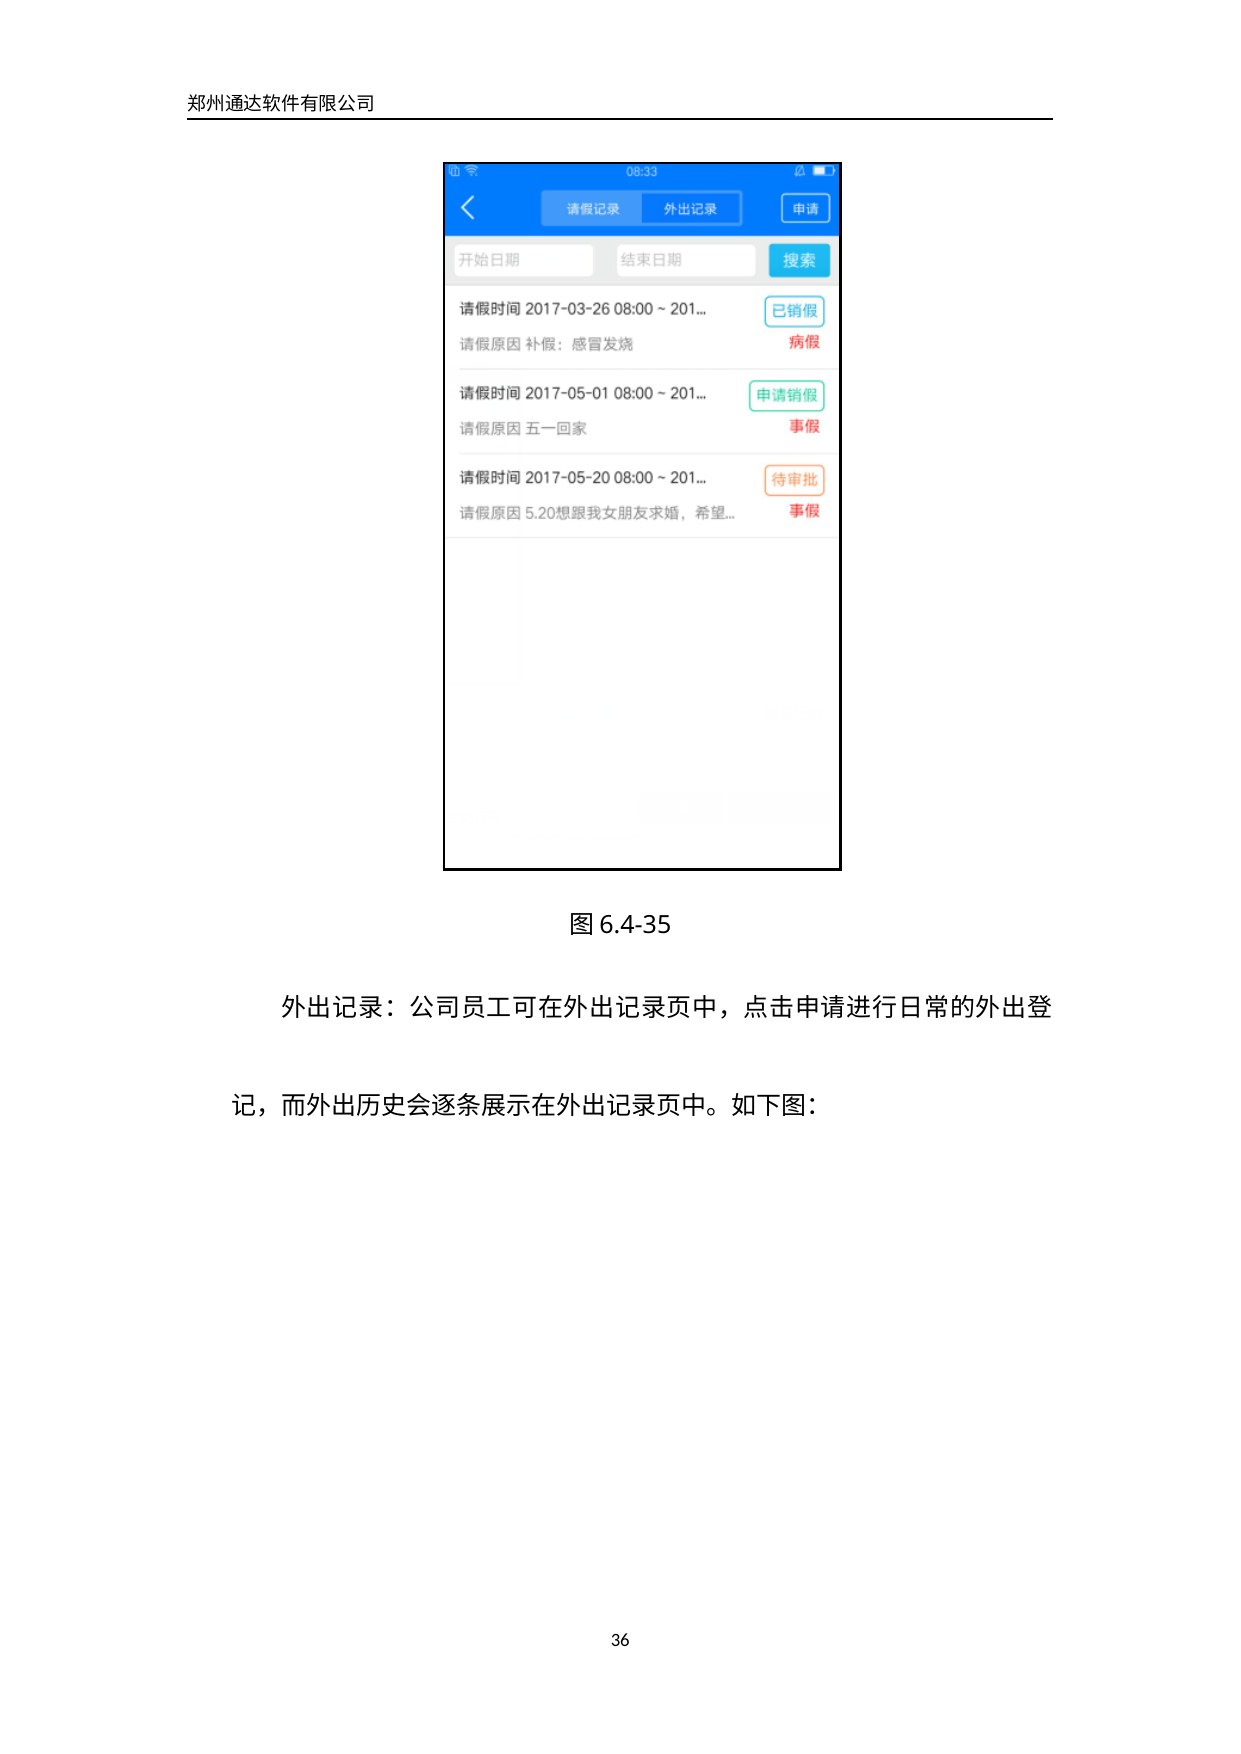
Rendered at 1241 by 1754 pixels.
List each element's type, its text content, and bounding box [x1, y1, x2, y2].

text 图6.4-35 [187, 890, 1053, 955]
text 外出记录：公司员工可在外出记录页中，点击申请进行日常的外出登记，而外出历史会逐条展示在外出记录页中。如下图： [231, 973, 1053, 1136]
picture [445, 164, 839, 868]
